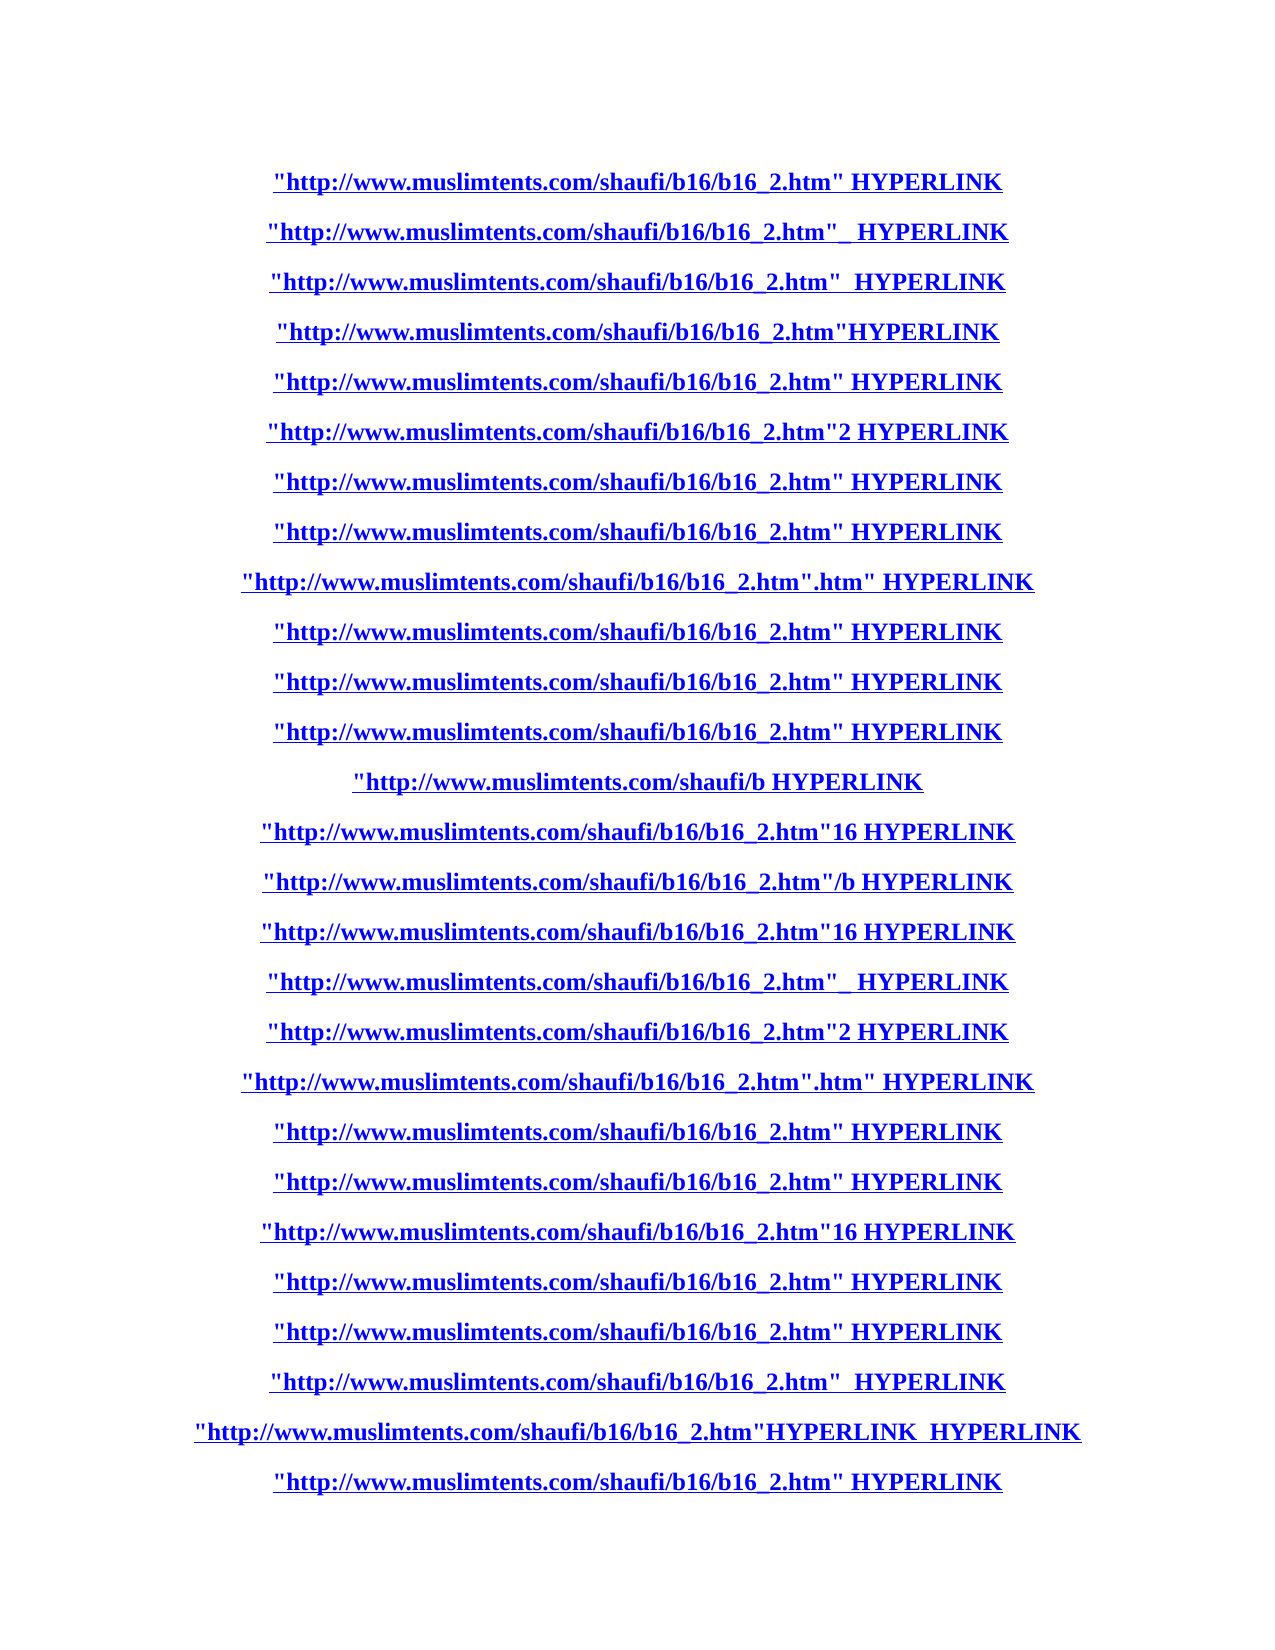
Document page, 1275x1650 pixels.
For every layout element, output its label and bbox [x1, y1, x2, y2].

text [150, 150, 1125, 1500]
